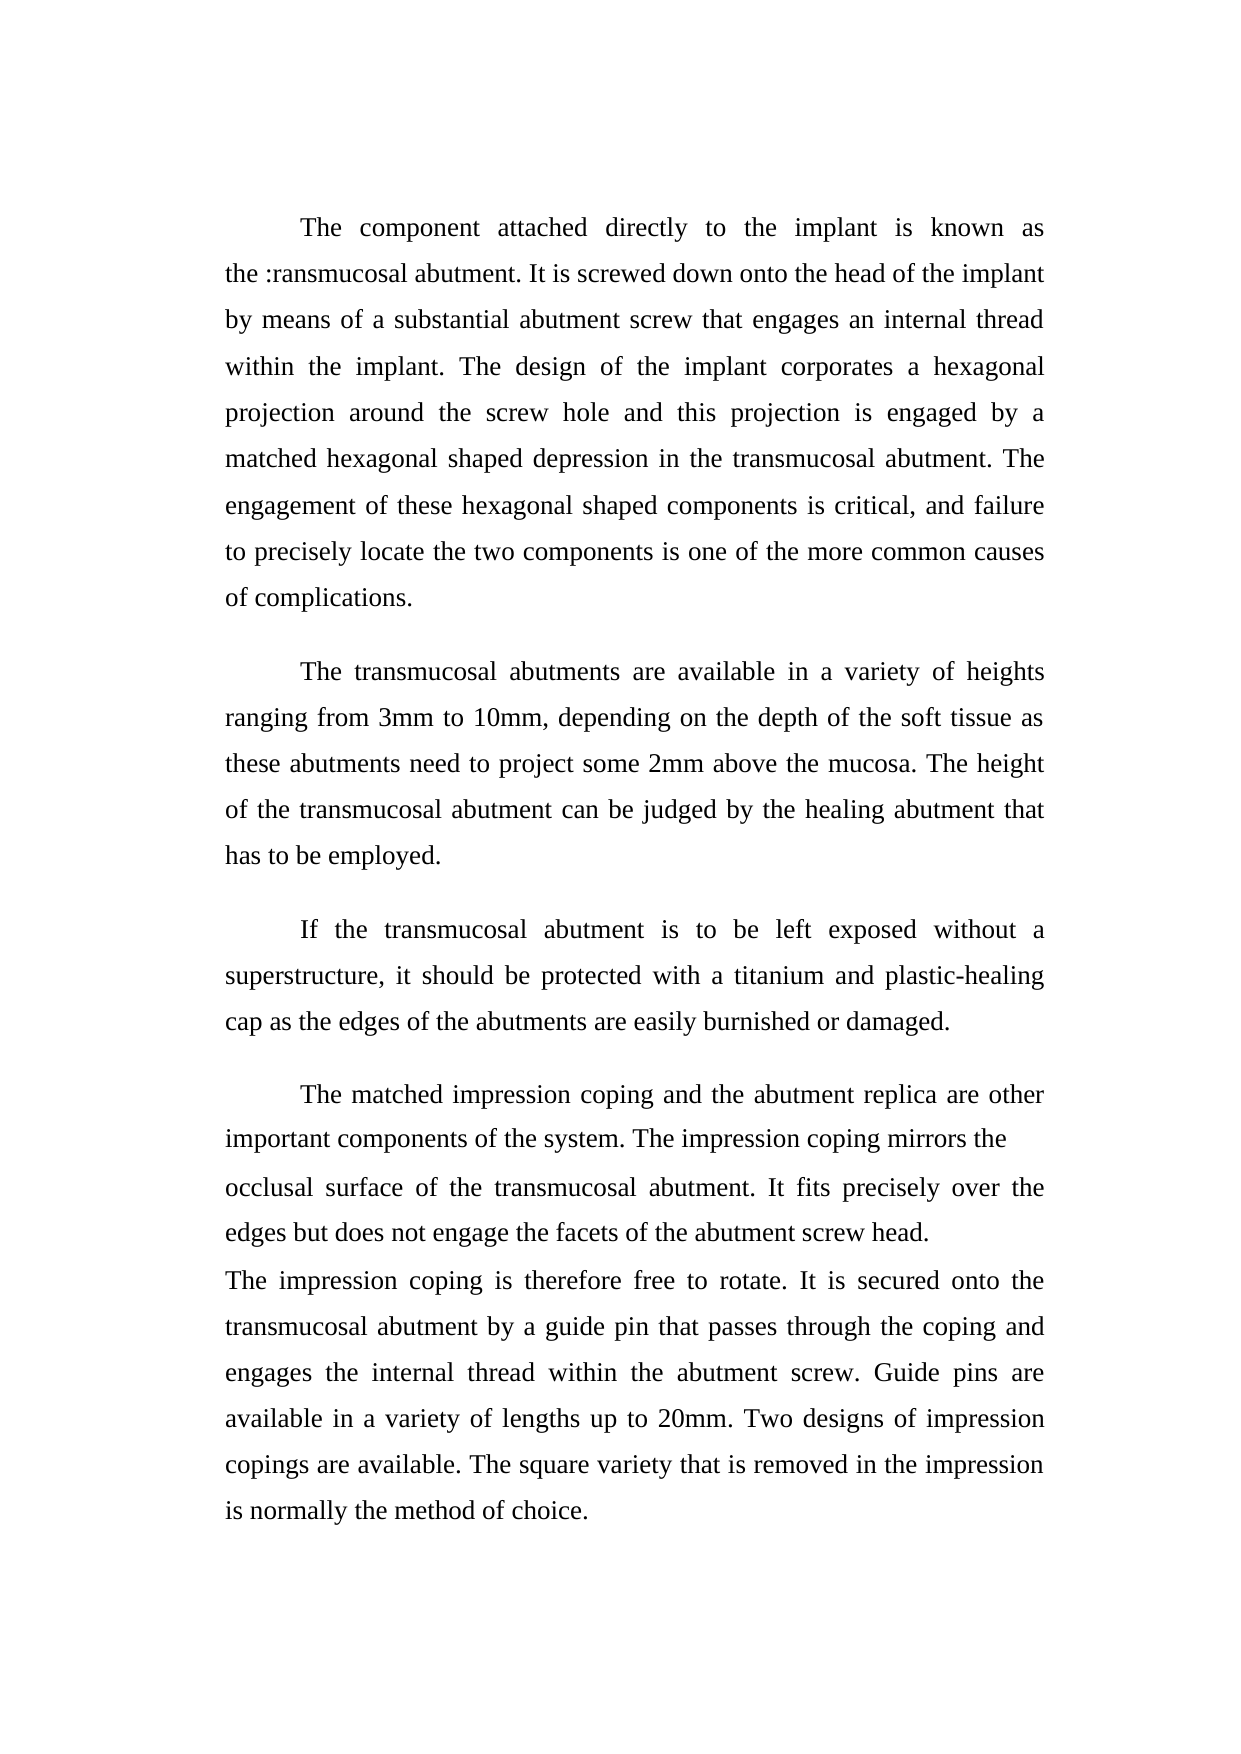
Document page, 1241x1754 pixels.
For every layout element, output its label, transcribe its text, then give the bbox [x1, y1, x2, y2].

text The impression coping is therefore free to rotate. It is secured onto the transmucosal abutment by a guide pin that passes through the coping and engages the internal thread within the abutment screw. Guide pins are available in a variety of lengths up to 20mm. Two designs of impression copings are available. The square variety that is removed in the impression is normally the method of choice. [225, 1264, 1046, 1526]
text The transmucosal abutments are available in a variety of heights ranging from 3mm to 10mm, depending on the depth of the soft tissue as these abutments need to project some 2mm above the mucosa. The height of the transmucosal abutment can be judged by the healing abutment that has to be employed. [225, 655, 1046, 871]
text The component attached directly to the implant is known as the :ransmucosal abutment. It is screwed down onto the head of the implant by means of a substantial abutment screw that engages an internal thread within the implant. The design of the implant corporates a hexagonal projection around the screw hole and this projection is engaged by a matched hexagonal shaped depression in the transmucosal abutment. The engagement of these hexagonal shaped components is critical, and failure to precisely locate the two components is one of the more common causes of complications. [225, 211, 1046, 613]
text If the transmucosal abutment is to be left exposed without a superstructure, it should be protected with a titanium and plastic-healing cap as the edges of the abutments are easily burnished or damaged. [225, 913, 1046, 1036]
text occlusal surface of the transmucosal abutment. It fits precisely over the edges but does not engage the facets of the abutment screw head. [225, 1171, 1046, 1247]
text The matched impression coping and the abutment replica are other important components of the system. The impression coping mirrors the [225, 1078, 1046, 1154]
